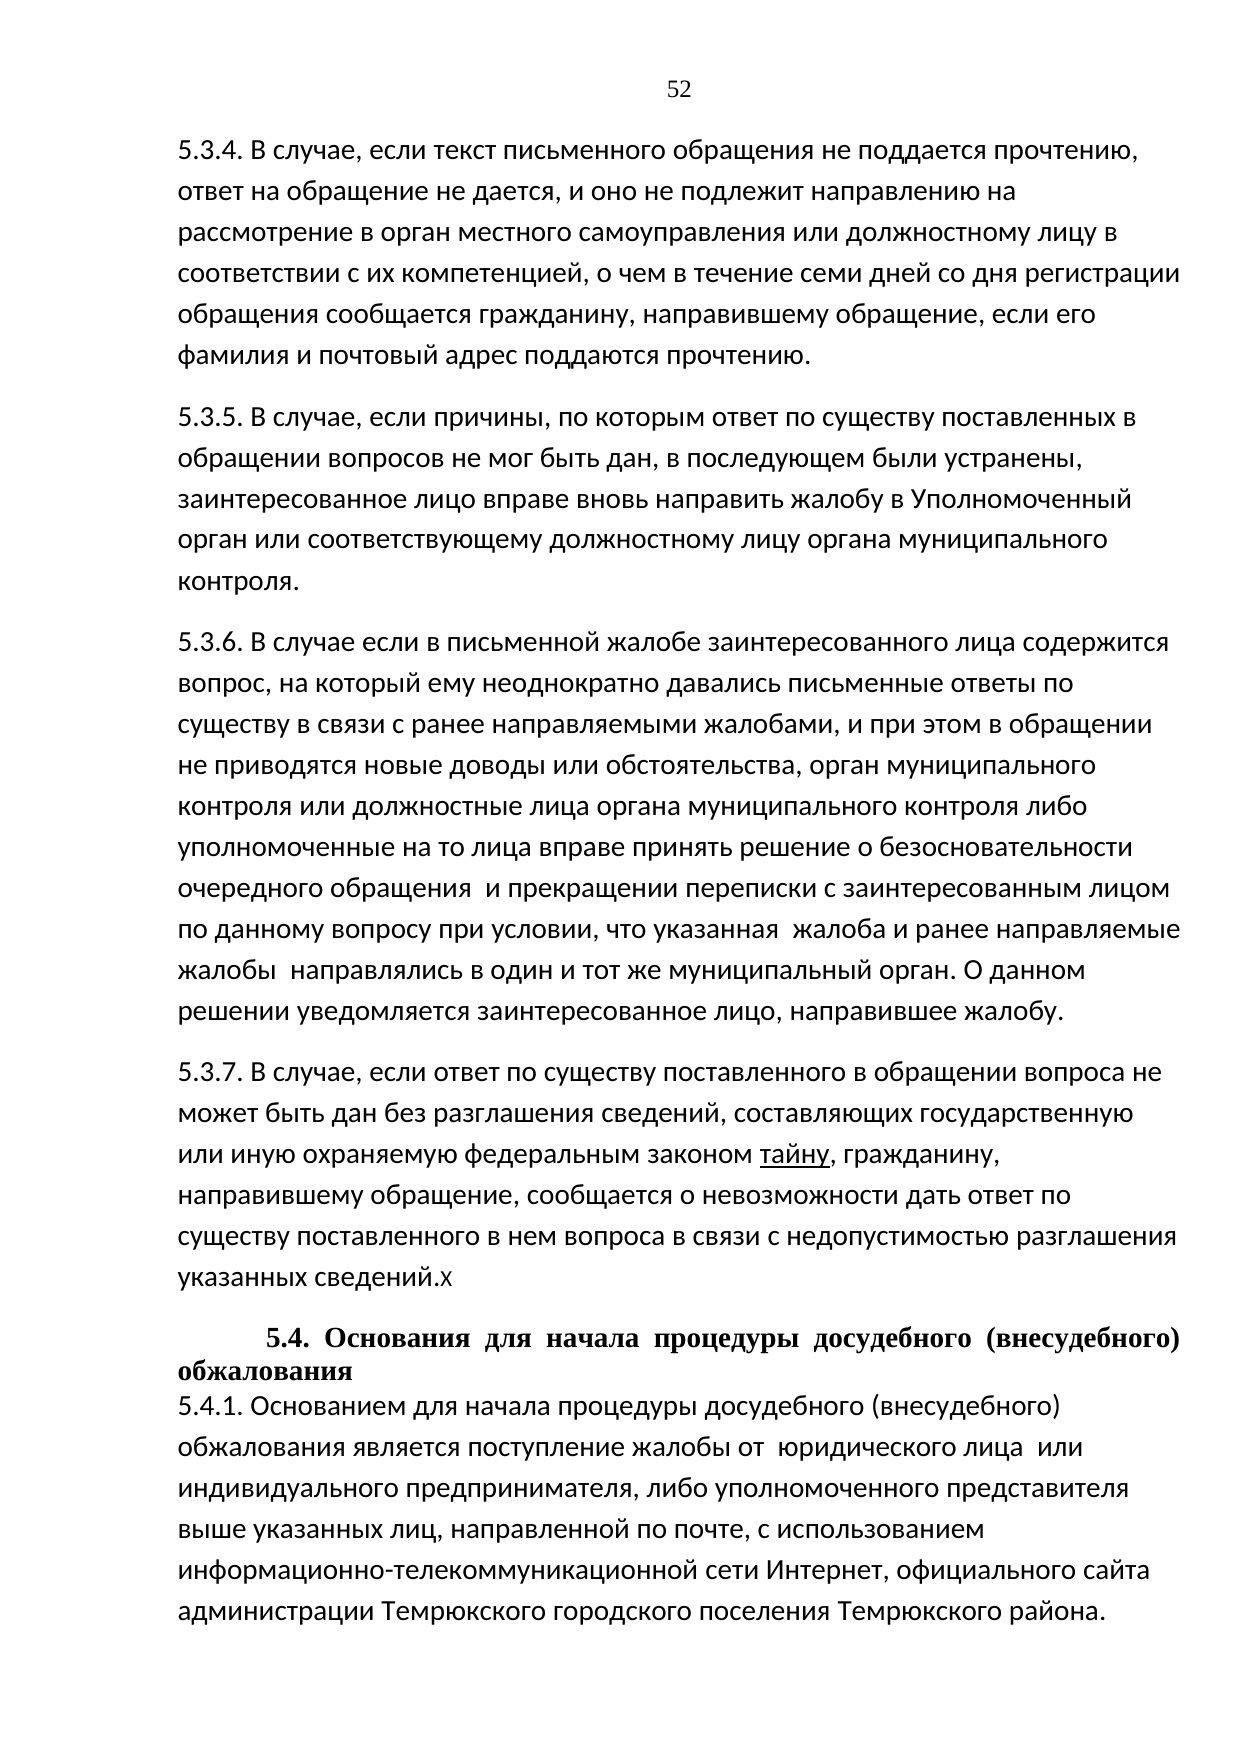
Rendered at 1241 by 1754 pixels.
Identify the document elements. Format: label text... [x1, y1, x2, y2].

text 5.4. Основания для начала процедуры досудебного (внесудебного) обжалования [177, 1320, 1181, 1387]
